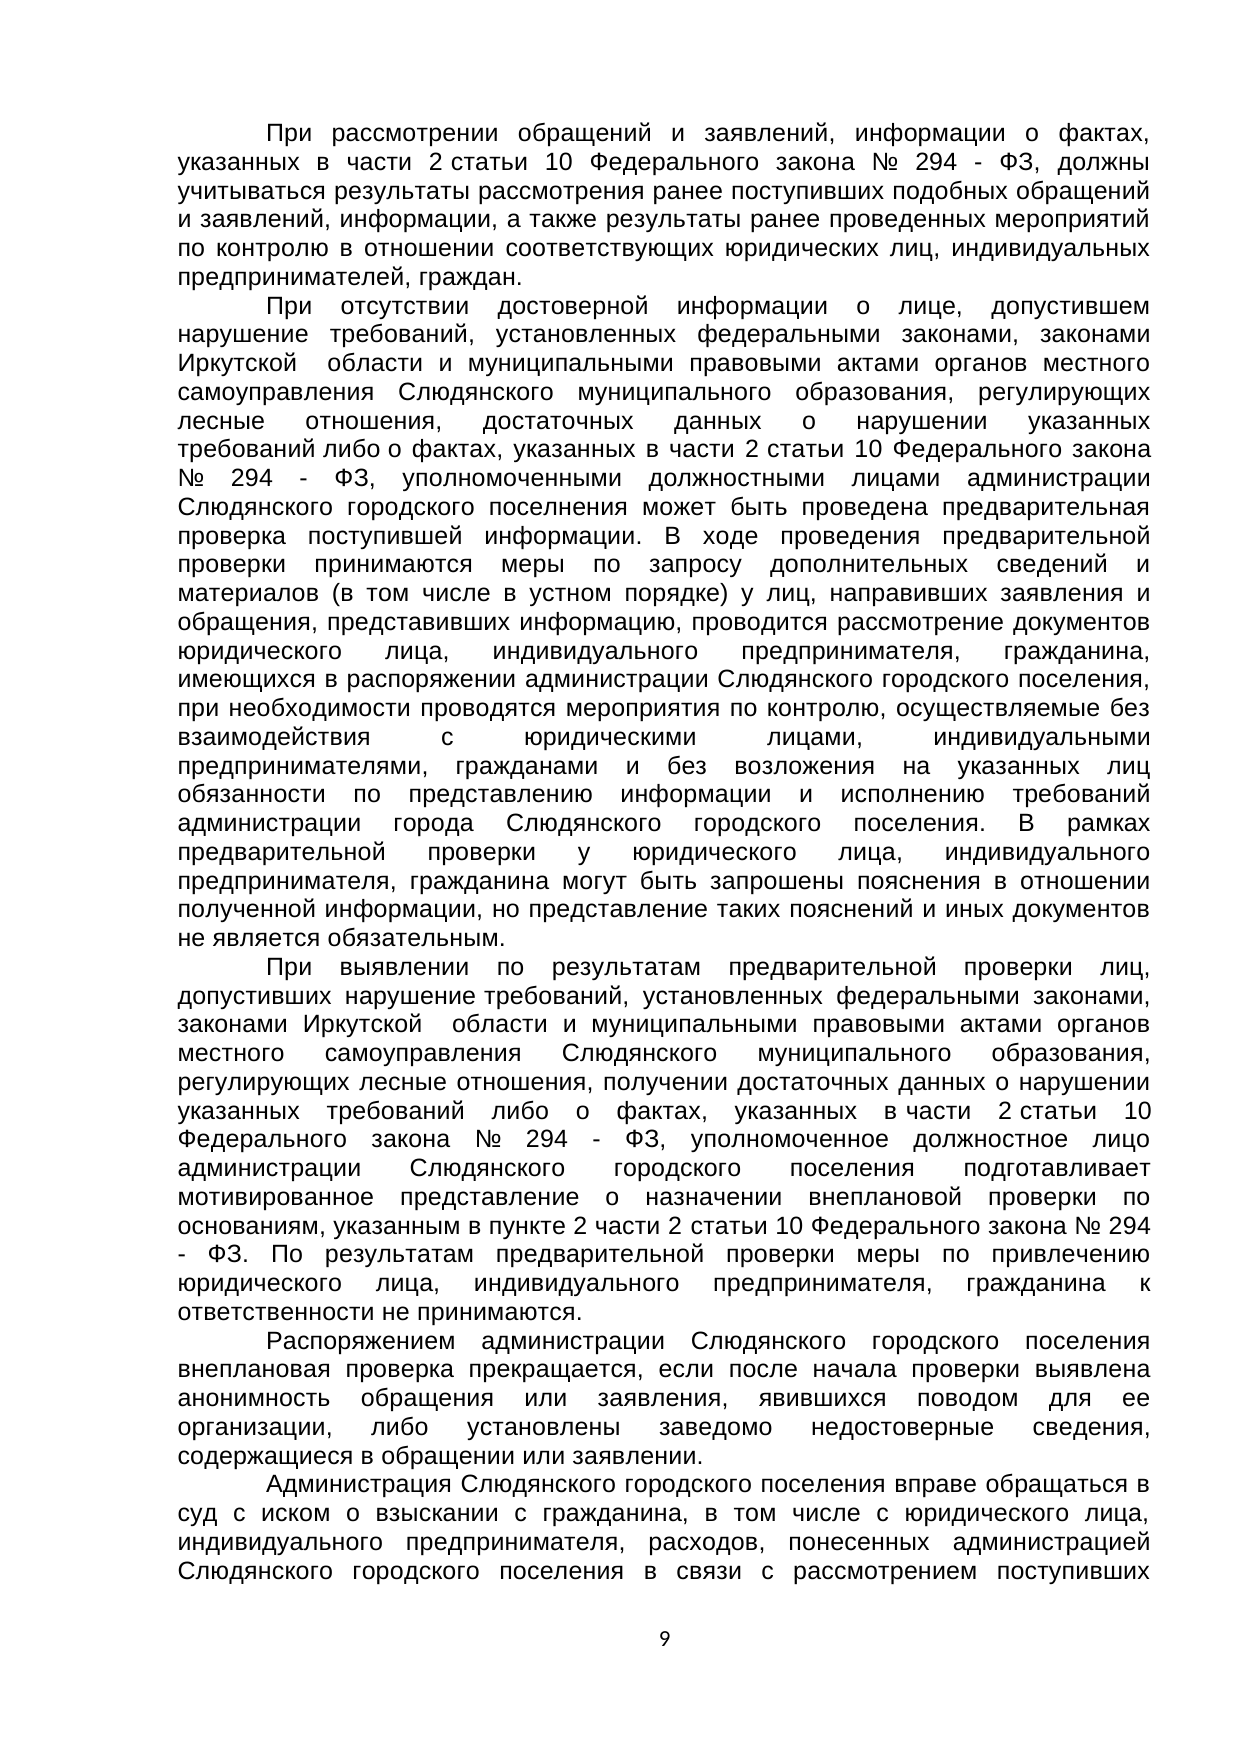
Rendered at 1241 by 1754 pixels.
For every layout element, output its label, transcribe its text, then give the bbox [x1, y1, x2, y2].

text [177, 1469, 1152, 1584]
text При отсутствии достоверной информации о лице, допустившем нарушение требований, установленных федеральными законами, законами Иркутской области и муниципальными правовыми актами органов местного самоуправления Слюдянского муниципального образования, регулирующих лесные отношения, достаточных данных о нарушении указанных требований либо о фактах, указанных в части 2 статьи 10 Федерального закона № 294 - ФЗ, уполномоченными должностными лицами администрации Слюдянского городского поселнения может быть проведена предварительная проверка поступившей информации. В ходе проведения предварительной проверки принимаются меры по запросу дополнительных сведений и материалов (в том числе в устном порядке) у лиц, направивших заявления и обращения, представивших информацию, проводится рассмотрение документов юридического лица, индивидуального предпринимателя, гражданина, имеющихся в распоряжении администрации Слюдянского городского поселения, при необходимости проводятся мероприятия по контролю, осуществляемые без взаимодействия с юридическими лицами, индивидуальными предпринимателями, гражданами и без возложения на указанных лиц обязанности по представлению информации и исполнению требований администрации города Слюдянского городского поселения. В рамках предварительной проверки у юридического лица, индивидуального предпринимателя, гражданина могут быть запрошены пояснения в отношении полученной информации, но представление таких пояснений и иных документов не является обязательным. [177, 291, 1152, 952]
text Распоряжением администрации Слюдянского городского поселения внеплановая проверка прекращается, если после начала проверки выявлена анонимность обращения или заявления, явившихся поводом для ее организации, либо установлены заведомо недостоверные сведения, содержащиеся в обращении или заявлении. [177, 1326, 1152, 1469]
text При рассмотрении обращений и заявлений, информации о фактах, указанных в части 2 статьи 10 Федерального закона № 294 - ФЗ, должны учитываться результаты рассмотрения ранее поступивших подобных обращений и заявлений, информации, а также результаты ранее проведенных мероприятий по контролю в отношении соответствующих юридических лиц, индивидуальных предпринимателей, граждан. [177, 118, 1152, 291]
text При выявлении по результатам предварительной проверки лиц, допустивших нарушение требований, установленных федеральными законами, законами Иркутской области и муниципальными правовыми актами органов местного самоуправления Слюдянского муниципального образования, регулирующих лесные отношения, получении достаточных данных о нарушении указанных требований либо о фактах, указанных в части 2 статьи 10 Федерального закона № 294 - ФЗ, уполномоченное должностное лицо администрации Слюдянского городского поселения подготавливает мотивированное представление о назначении внеплановой проверки по основаниям, указанным в пункте 2 части 2 статьи 10 Федерального закона № 294 - ФЗ. По результатам предварительной проверки меры по привлечению юридического лица, индивидуального предпринимателя, гражданина к ответственности не принимаются. [177, 952, 1152, 1326]
